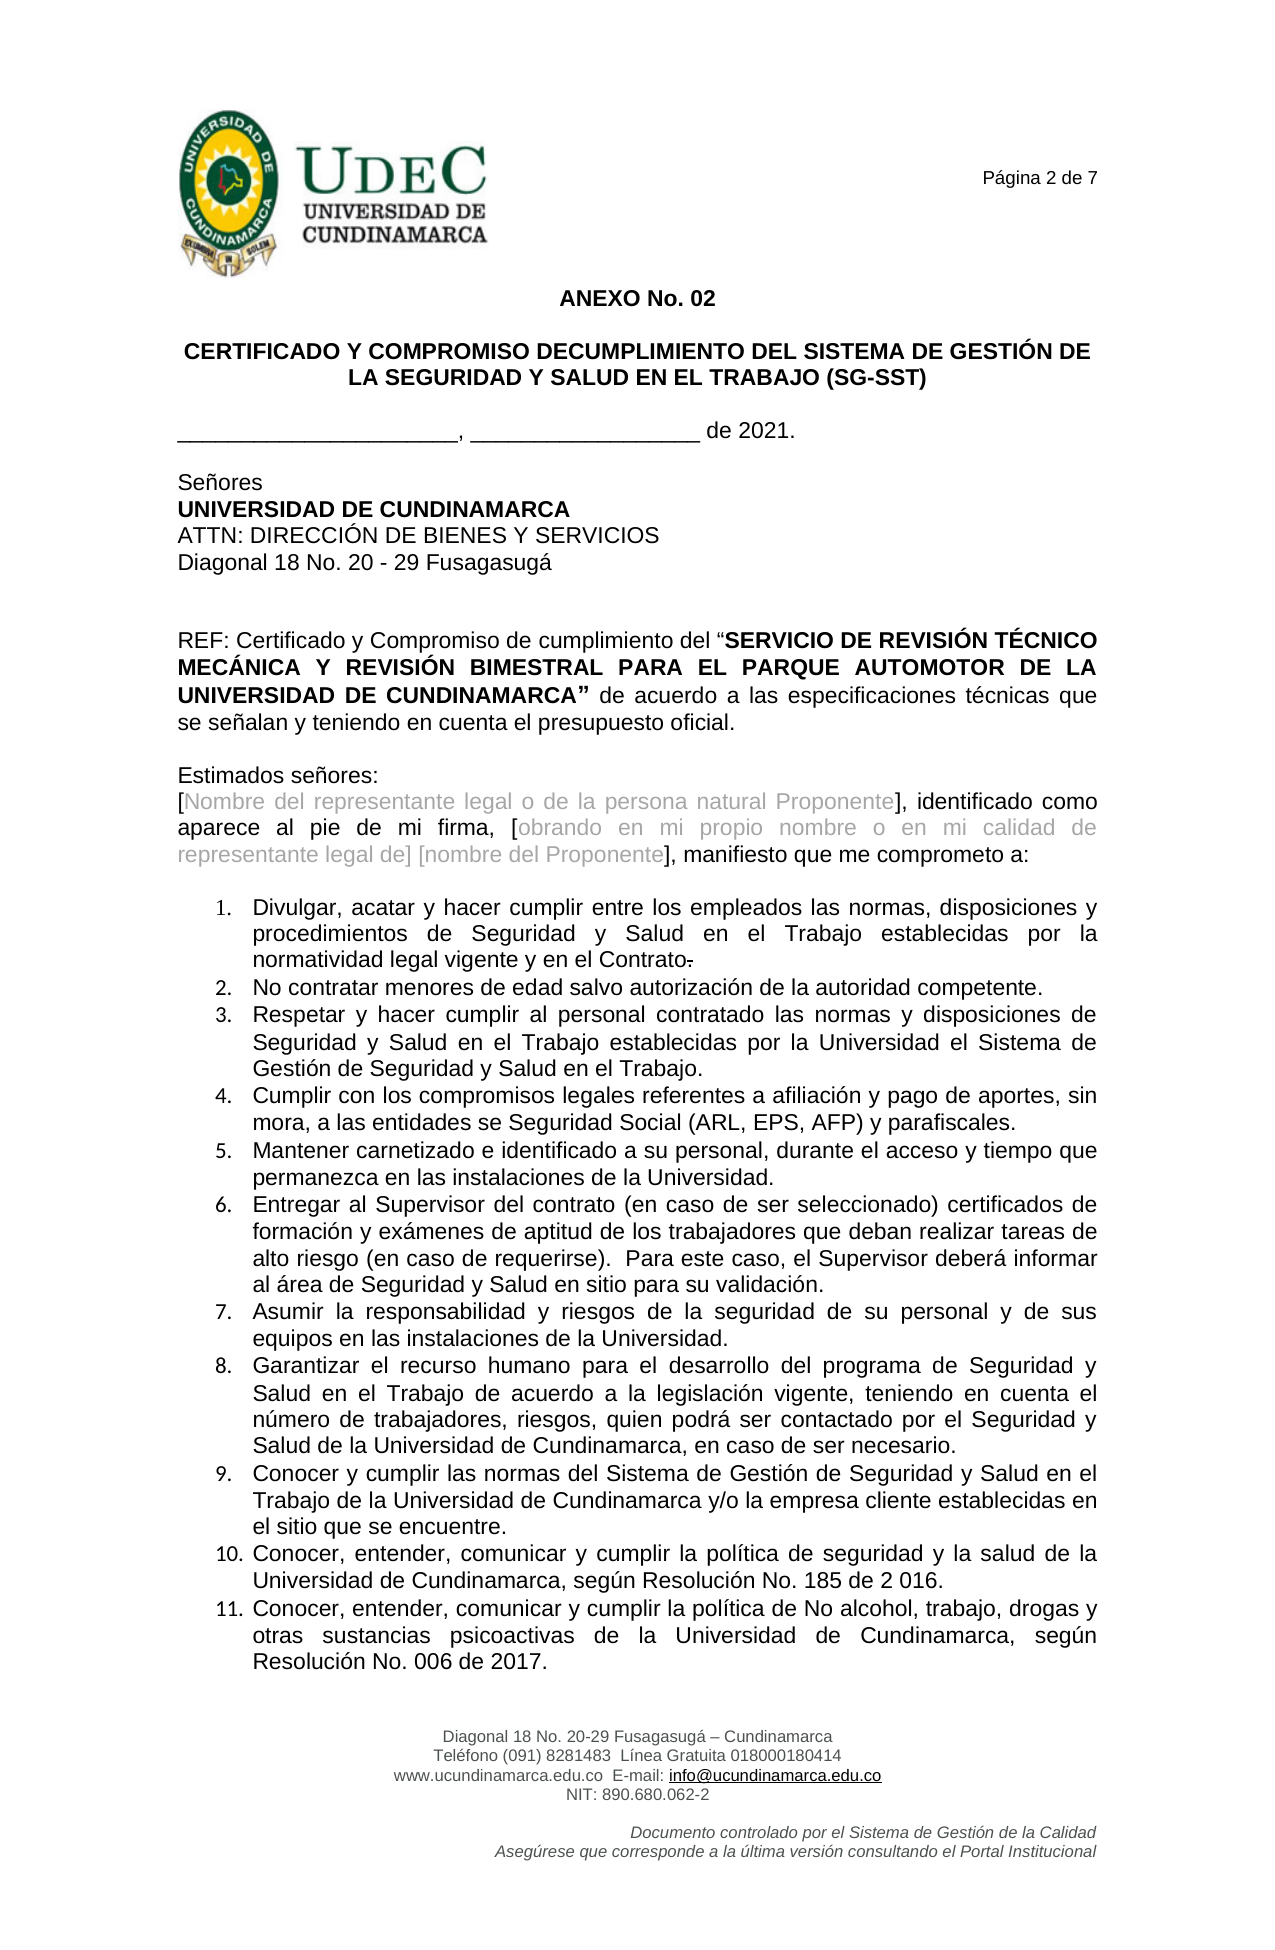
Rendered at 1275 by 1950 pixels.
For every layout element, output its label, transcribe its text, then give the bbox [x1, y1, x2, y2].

text Señores [177, 469, 1098, 496]
list Cumplir con los compromisos legales referentes a afiliación y pago de aportes, sin mora, a las entidades se Seguridad Social (ARL, EPS, AFP) y parafiscales. [215, 1081, 1098, 1136]
list Conocer y cumplir las normas del Sistema de Gestión de Seguridad y Salud en el Trabajo de la Universidad de Cundinamarca y/o la empresa cliente establecidas en el sitio que se encuentre. [215, 1459, 1098, 1539]
text ATTN: DIRECCIÓN DE BIENES Y SERVICIOS [177, 522, 1098, 548]
text CERTIFICADO Y COMPROMISO DECUMPLIMIENTO DEL SISTEMA DE GESTIÓN DE LA SEGURIDAD Y SALUD EN EL TRABAJO (SG-SST) [177, 338, 1098, 390]
list Entregar al Supervisor del contrato (en caso de ser seleccionado) certificados de formación y exámenes de aptitud de los trabajadores que deban realizar tareas de alto riesgo (en caso de requerirse). Para este caso, el Supervisor deberá informar al área de Seguridad y Salud en sitio para su validación. [215, 1190, 1098, 1297]
text Estimados señores: [177, 762, 1098, 788]
text UNIVERSIDAD DE CUNDINAMARCA [177, 496, 1098, 522]
list Garantizar el recurso humano para el desarrollo del programa de Seguridad y Salud en el Trabajo de acuerdo a la legislación vigente, teniendo en cuenta el número de trabajadores, riesgos, quien podrá ser contactado por el Seguridad y Salud de la Universidad de Cundinamarca, en caso de ser necesario. [215, 1352, 1098, 1459]
list No contratar menores de edad salvo autorización de la autoridad competente. [215, 973, 1098, 1001]
list Conocer, entender, comunicar y cumplir la política de seguridad y la salud de la Universidad de Cundinamarca, según Resolución No. 185 de 2 016. [215, 1539, 1098, 1594]
list Conocer, entender, comunicar y cumplir la política de No alcohol, trabajo, drogas y otras sustancias psicoactivas de la Universidad de Cundinamarca, según Resolución No. 006 de 2017. [215, 1594, 1098, 1674]
list Divulgar, acatar y hacer cumplir entre los empleados las normas, disposiciones y procedimientos de Seguridad y Salud en el Trabajo establecidas por la normatividad legal vigente y en el Contrato. [215, 893, 1098, 973]
text [Nombre del representante legal o de la persona natural Proponente], identificado como aparece al pie de mi firma, [obrando en mi propio nombre o en mi calidad de representante legal de] [nombre del Proponente], manifiesto que me comprometo a: [177, 788, 1098, 867]
list Mantener carnetizado e identificado a su personal, durante el acceso y tiempo que permanezca en las instalaciones de la Universidad. [215, 1136, 1098, 1190]
text ______________________, __________________ de 2021. [177, 417, 1098, 443]
picture [178, 109, 490, 279]
text Diagonal 18 No. 20 - 29 Fusagasugá [177, 548, 1098, 575]
text REF: Certificado y Compromiso de cumplimiento del “SERVICIO DE REVISIÓN TÉCNICO MECÁNICA Y REVISIÓN BIMESTRAL PARA EL PARQUE AUTOMOTOR DE LA UNIVERSIDAD DE CUNDINAMARCA” de acuerdo a las especificaciones técnicas que se señalan y teniendo en cuenta el presupuesto oficial. [177, 627, 1098, 735]
text ANEXO No. 02 [177, 285, 1098, 311]
list Asumir la responsabilidad y riesgos de la seguridad de su personal y de sus equipos en las instalaciones de la Universidad. [215, 1297, 1098, 1352]
list Respetar y hacer cumplir al personal contratado las normas y disposiciones de Seguridad y Salud en el Trabajo establecidas por la Universidad el Sistema de Gestión de Seguridad y Salud en el Trabajo. [215, 1001, 1098, 1081]
